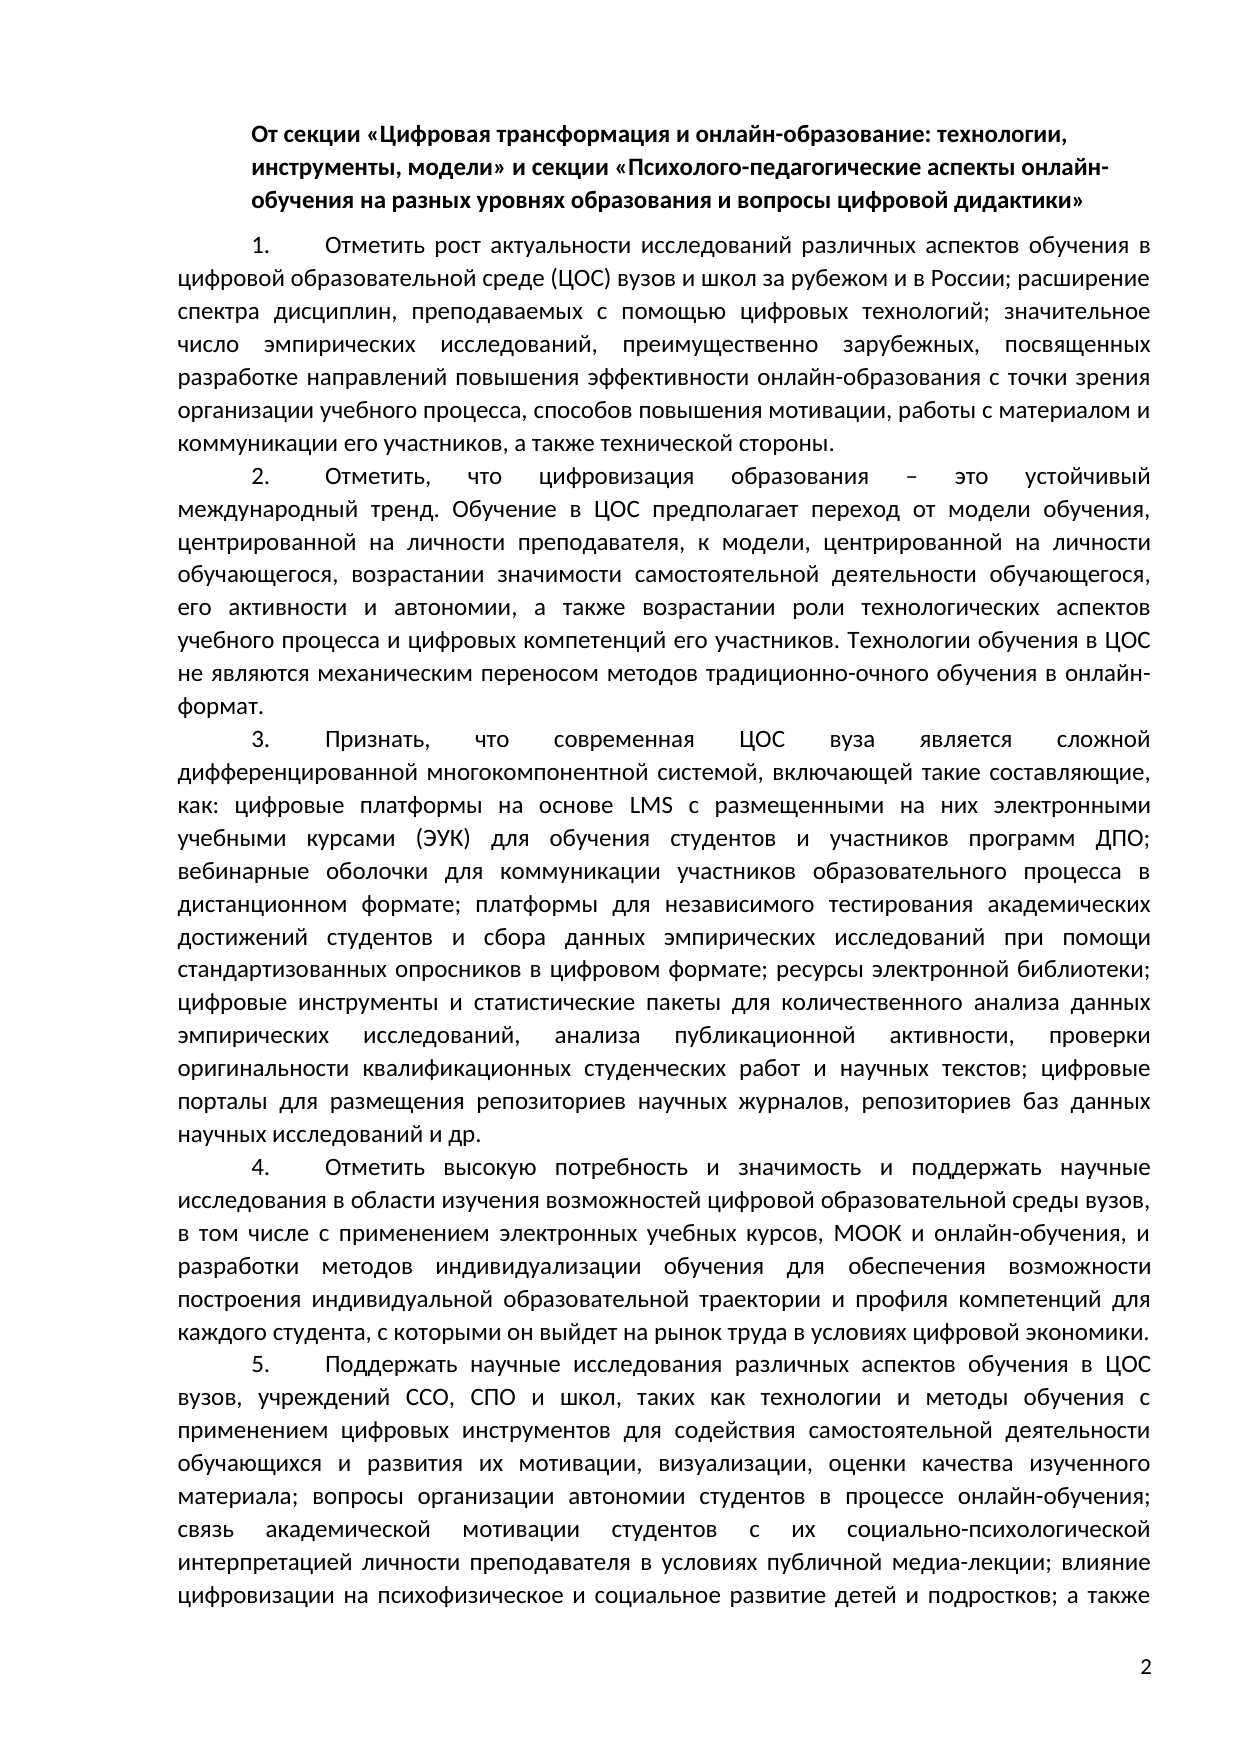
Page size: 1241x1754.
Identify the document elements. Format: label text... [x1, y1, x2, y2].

list Отметить рост актуальности исследований различных аспектов обучения в цифровой образовательной среде (ЦОС) вузов и школ за рубежом и в России; расширение спектра дисциплин, преподаваемых с помощью цифровых технологий; значительное число эмпирических исследований, преимущественно зарубежных, посвященных разработке направлений повышения эффективности онлайн-образования с точки зрения организации учебного процесса, способов повышения мотивации, работы с материалом и коммуникации его участников, а также технической стороны. [177, 229, 1152, 457]
list Признать, что современная ЦОС вуза является сложной дифференцированной многокомпонентной системой, включающей такие составляющие, как: цифровые платформы на основе LMS с размещенными на них электронными учебными курсами (ЭУК) для обучения студентов и участников программ ДПО; вебинарные оболочки для коммуникации участников образовательного процесса в дистанционном формате; платформы для независимого тестирования академических достижений студентов и сбора данных эмпирических исследований при помощи стандартизованных опросников в цифровом формате; ресурсы электронной библиотеки; цифровые инструменты и статистические пакеты для количественного анализа данных эмпирических исследований, анализа публикационной активности, проверки оригинальности квалификационных студенческих работ и научных текстов; цифровые порталы для размещения репозиториев научных журналов, репозиториев баз данных научных исследований и др. [177, 723, 1152, 1149]
list Отметить высокую потребность и значимость и поддержать научные исследования в области изучения возможностей цифровой образовательной среды вузов, в том числе с применением электронных учебных курсов, МООК и онлайн-обучения, и разработки методов индивидуализации обучения для обеспечения возможности построения индивидуальной образовательной траектории и профиля компетенций для каждого студента, с которыми он выйдет на рынок труда в условиях цифровой экономики. [177, 1151, 1152, 1346]
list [177, 1348, 1152, 1609]
text От секции «Цифровая трансформация и онлайн-образование: технологии, инструменты, модели» и секции «Психолого-педагогические аспекты онлайн-обучения на разных уровнях образования и вопросы цифровой дидактики» [251, 118, 1152, 214]
list Отметить, что цифровизация образования – это устойчивый международный тренд. Обучение в ЦОС предполагает переход от модели обучения, центрированной на личности преподавателя, к модели, центрированной на личности обучающегося, возрастании значимости самостоятельной деятельности обучающегося, его активности и автономии, а также возрастании роли технологических аспектов учебного процесса и цифровых компетенций его участников. Технологии обучения в ЦОС не являются механическим переносом методов традиционно-очного обучения в онлайн-формат. [177, 460, 1152, 721]
